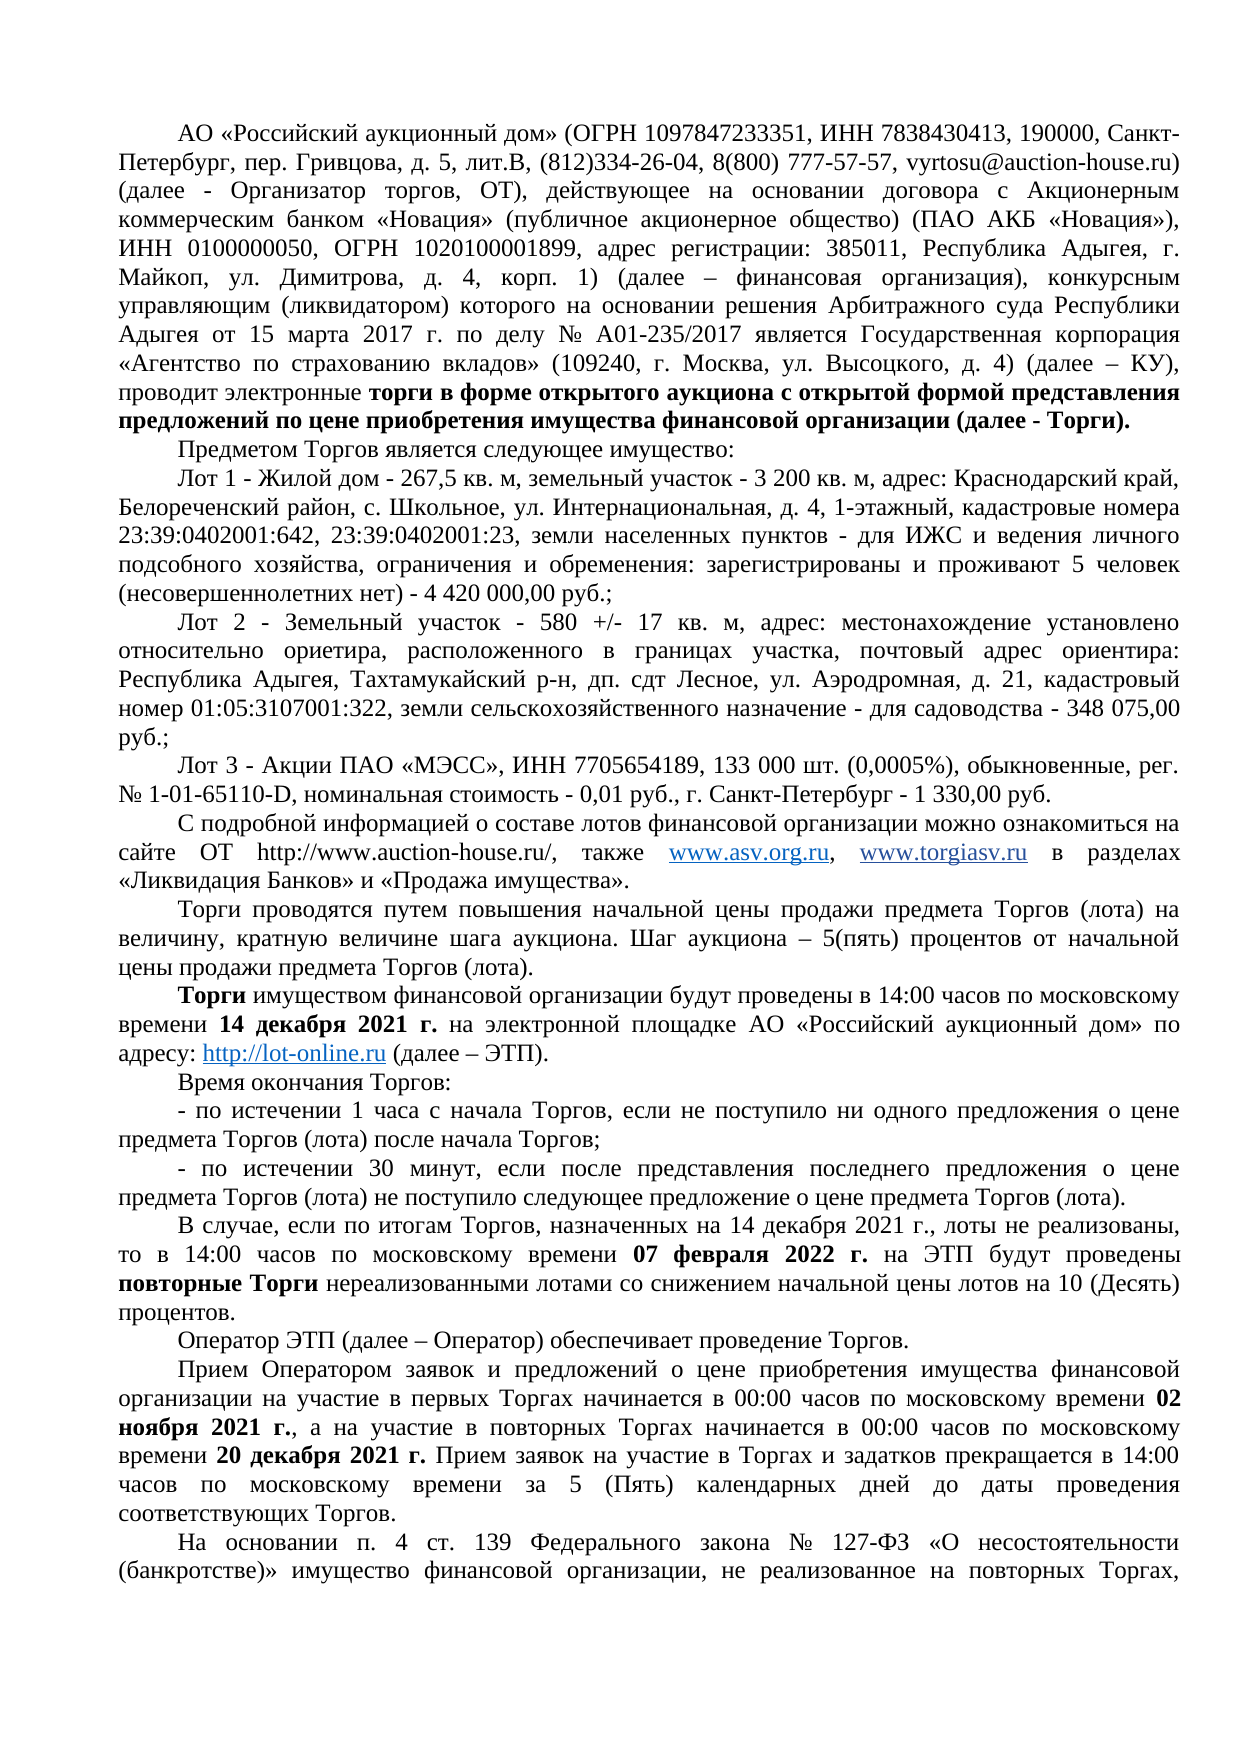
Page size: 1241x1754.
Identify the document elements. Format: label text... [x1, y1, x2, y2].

text - по истечении 1 часа с начала Торгов, если не поступило ни одного предложения о цене предмета Торгов (лота) после начала Торгов; [118, 1096, 1181, 1153]
text - по истечении 30 минут, если после представления последнего предложения о цене предмета Торгов (лота) не поступило следующее предложение о цене предмета Торгов (лота). [118, 1153, 1181, 1211]
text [118, 1527, 1181, 1584]
text Торги имуществом финансовой организации будут проведены в 14:00 часов по московскому времени 14 декабря 2021 г. на электронной площадке АО «Российский аукционный дом» по адресу: http://lot-online.ru (далее – ЭТП). [118, 981, 1181, 1067]
text Торги проводятся путем повышения начальной цены продажи предмета Торгов (лота) на величину, кратную величине шага аукциона. Шаг аукциона – 5(пять) процентов от начальной цены продажи предмета Торгов (лота). [118, 894, 1181, 981]
text Лот 1 - Жилой дом - 267,5 кв. м, земельный участок - 3 200 кв. м, адрес: Краснодарский край, Белореченский район, с. Школьное, ул. Интернациональная, д. 4, 1-этажный, кадастровые номера 23:39:0402001:642, 23:39:0402001:23, земли населенных пунктов - для ИЖС и ведения личного подсобного хозяйства, ограничения и обременения: зарегистрированы и проживают 5 человек (несовершеннолетних нет) - 4 420 000,00 руб.; [118, 463, 1181, 607]
text Оператор ЭТП (далее – Оператор) обеспечивает проведение Торгов. [118, 1326, 1181, 1354]
text Предметом Торгов является следующее имущество: [118, 434, 1181, 463]
text АО «Российский аукционный дом» (ОГРН 1097847233351, ИНН 7838430413, 190000, Санкт-Петербург, пер. Гривцова, д. 5, лит.В, (812)334-26-04, 8(800) 777-57-57, vyrtosu@auction-house.ru) (далее - Организатор торгов, ОТ), действующее на основании договора с Акционерным коммерческим банком «Новация» (публичное акционерное общество) (ПАО АКБ «Новация»), ИНН 0100000050, ОГРН 1020100001899, адрес регистрации: 385011, Республика Адыгея, г. Майкоп, ул. Димитрова, д. 4, корп. 1) (далее – финансовая организация), конкурсным управляющим (ликвидатором) которого на основании решения Арбитражного суда Республики Адыгея от 15 марта 2017 г. по делу № А01-235/2017 является Государственная корпорация «Агентство по страхованию вкладов» (109240, г. Москва, ул. Высоцкого, д. 4) (далее – КУ), проводит электронные торги в форме открытого аукциона с открытой формой представления предложений по цене приобретения имущества финансовой организации (далее - Торги). [118, 118, 1181, 434]
text Лот 3 - Акции ПАО «МЭСС», ИНН 7705654189, 133 000 шт. (0,0005%), обыкновенные, рег. № 1-01-65110-D, номинальная стоимость - 0,01 руб., г. Санкт-Петербург - 1 330,00 руб. [118, 751, 1181, 808]
text В случае, если по итогам Торгов, назначенных на 14 декабря 2021 г., лоты не реализованы, то в 14:00 часов по московскому времени 07 февраля 2022 г. на ЭТП будут проведены повторные Торги нереализованными лотами со снижением начальной цены лотов на 10 (Десять) процентов. [118, 1211, 1181, 1326]
text Лот 2 - Земельный участок - 580 +/- 17 кв. м, адрес: местонахождение установлено относительно ориетира, расположенного в границах участка, почтовый адрес ориентира: Республика Адыгея, Тахтамукайский р-н, дп. сдт Лесное, ул. Аэродромная, д. 21, кадастровый номер 01:05:3107001:322, земли сельскохозяйственного назначение - для садоводства - 348 075,00 руб.; [118, 607, 1181, 751]
text Прием Оператором заявок и предложений о цене приобретения имущества финансовой организации на участие в первых Торгах начинается в 00:00 часов по московскому времени 02 ноября 2021 г., а на участие в повторных Торгах начинается в 00:00 часов по московскому времени 20 декабря 2021 г. Прием заявок на участие в Торгах и задатков прекращается в 14:00 часов по московскому времени за 5 (Пять) календарных дней до даты проведения соответствующих Торгов. [118, 1354, 1181, 1527]
text С подробной информацией о составе лотов финансовой организации можно ознакомиться на сайте ОТ http://www.auction-house.ru/, также www.asv.org.ru, www.torgiasv.ru в разделах «Ликвидация Банков» и «Продажа имущества». [118, 808, 1181, 894]
text Время окончания Торгов: [118, 1067, 1181, 1096]
